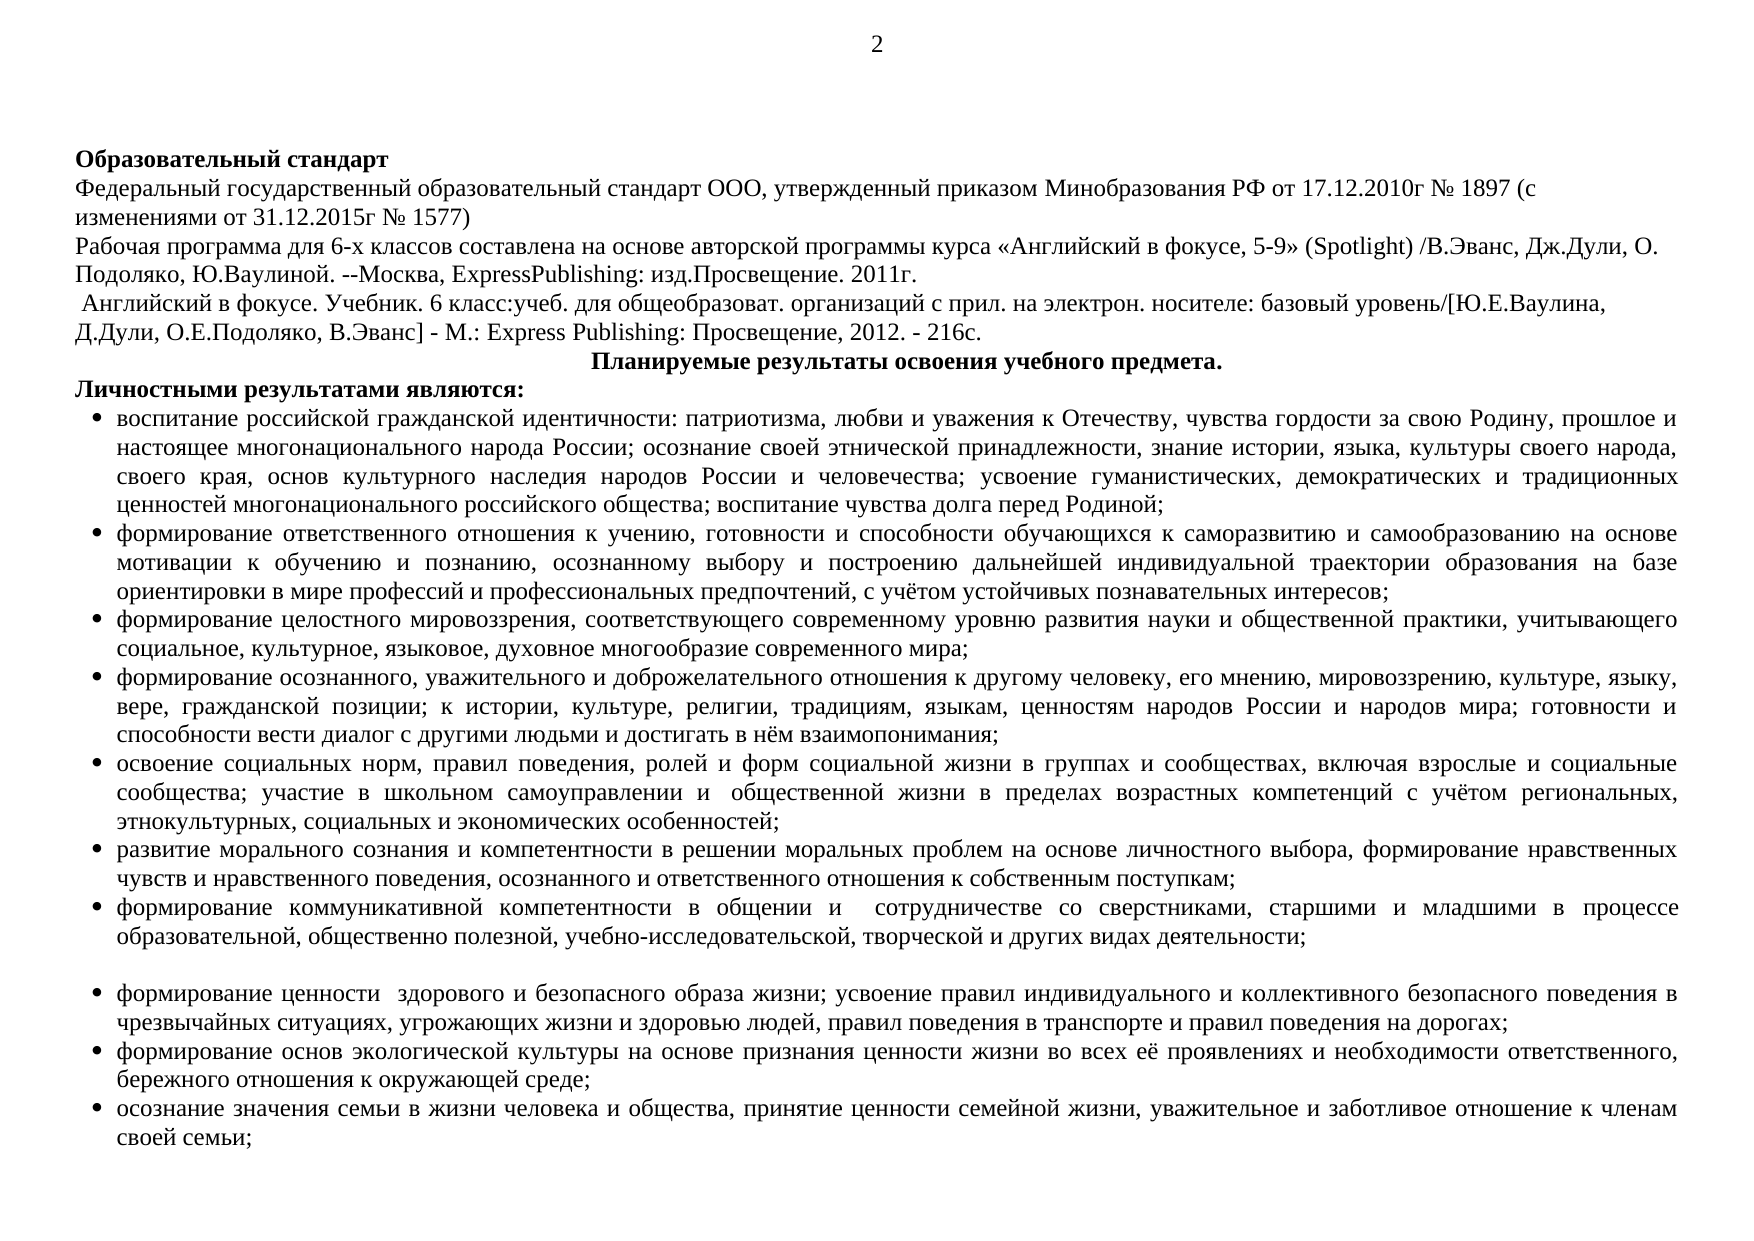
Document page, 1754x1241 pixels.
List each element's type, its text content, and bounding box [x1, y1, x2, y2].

text Личностными результатами являются: [75, 374, 1679, 403]
list осознание значения семьи в жизни человека и общества, принятие ценности семейной жизни, уважительное и заботливое отношение к членам своей семьи; [93, 1093, 1679, 1151]
text Образовательный стандарт [75, 144, 1679, 173]
list формирование осознанного, уважительного и доброжелательного отношения к другому человеку, его мнению, мировоззрению, культуре, языку, вере, гражданской позиции; к истории, культуре, религии, традициям, языкам, ценностям народов России и народов мира; готовности и способности вести диалог с другими людьми и достигать в нём взаимопонимания; [93, 662, 1679, 748]
text Федеральный государственный образовательный стандарт ООО, утвержденный приказом Минобразования РФ от 17.12.2010г № 1897 (с изменениями от 31.12.2015г № 1577) [75, 173, 1679, 231]
list формирование ценности здорового и безопасного образа жизни; усвоение правил индивидуального и коллективного безопасного поведения в чрезвычайных ситуациях, угрожающих жизни и здоровью людей, правил поведения в транспорте и правил поведения на дорогах; [93, 978, 1679, 1036]
text Английский в фокусе. Учебник. 6 класс:учеб. для общеобразоват. организаций с прил. на электрон. носителе: базовый уровень/[Ю.Е.Ваулина, Д.Дули, О.Е.Подоляко, В.Эванс] - М.: Express Publishing: Просвещение, 2012. - 216с. [75, 288, 1679, 346]
text Рабочая программа для 6-х классов составлена на основе авторской программы курса «Английский в фокусе, 5-9» (Spotlight) /В.Эванс, Дж.Дули, О. Подоляко, Ю.Ваулиной. --Москва, ExpressPublishing: изд.Просвещение. 2011г. [75, 231, 1679, 288]
list формирование целостного мировоззрения, соответствующего современному уровню развития науки и общественной практики, учитывающего социальное, культурное, языковое, духовное многообразие современного мира; [93, 604, 1679, 662]
list освоение социальных норм, правил поведения, ролей и форм социальной жизни в группах и сообществах, включая взрослые и социальные сообщества; участие в школьном самоуправлении и общественной жизни в пределах возрастных компетенций с учётом региональных, этнокультурных, социальных и экономических особенностей; [93, 748, 1679, 834]
list воспитание российской гражданской идентичности: патриотизма, любви и уважения к Отечеству, чувства гордости за свою Родину, прошлое и настоящее многонационального народа России; осознание своей этнической принадлежности, знание истории, языка, культуры своего народа, своего края, основ культурного наследия народов России и человечества; усвоение гуманистических, демократических и традиционных ценностей многонационального российского общества; воспитание чувства долга перед Родиной; [93, 403, 1679, 518]
list формирование коммуникативной компетентности в общении и сотрудничестве со сверстниками, старшими и младшими в процессе образовательной, общественно полезной, учебно-исследовательской, творческой и других видах деятельности; [93, 892, 1679, 949]
list формирование ответственного отношения к учению, готовности и способности обучающихся к саморазвитию и самообразованию на основе мотивации к обучению и познанию, осознанному выбору и построению дальнейшей индивидуальной траектории образования на базе ориентировки в мире профессий и профессиональных предпочтений, с учётом устойчивых познавательных интересов; [93, 518, 1679, 604]
list развитие морального сознания и компетентности в решении моральных проблем на основе личностного выбора, формирование нравственных чувств и нравственного поведения, осознанного и ответственного отношения к собственным поступкам; [93, 834, 1679, 892]
text Планируемые результаты освоения учебного предмета. [75, 346, 1679, 374]
list формирование основ экологической культуры на основе признания ценности жизни во всех её проявлениях и необходимости ответственного, бережного отношения к окружающей среде; [93, 1036, 1679, 1093]
